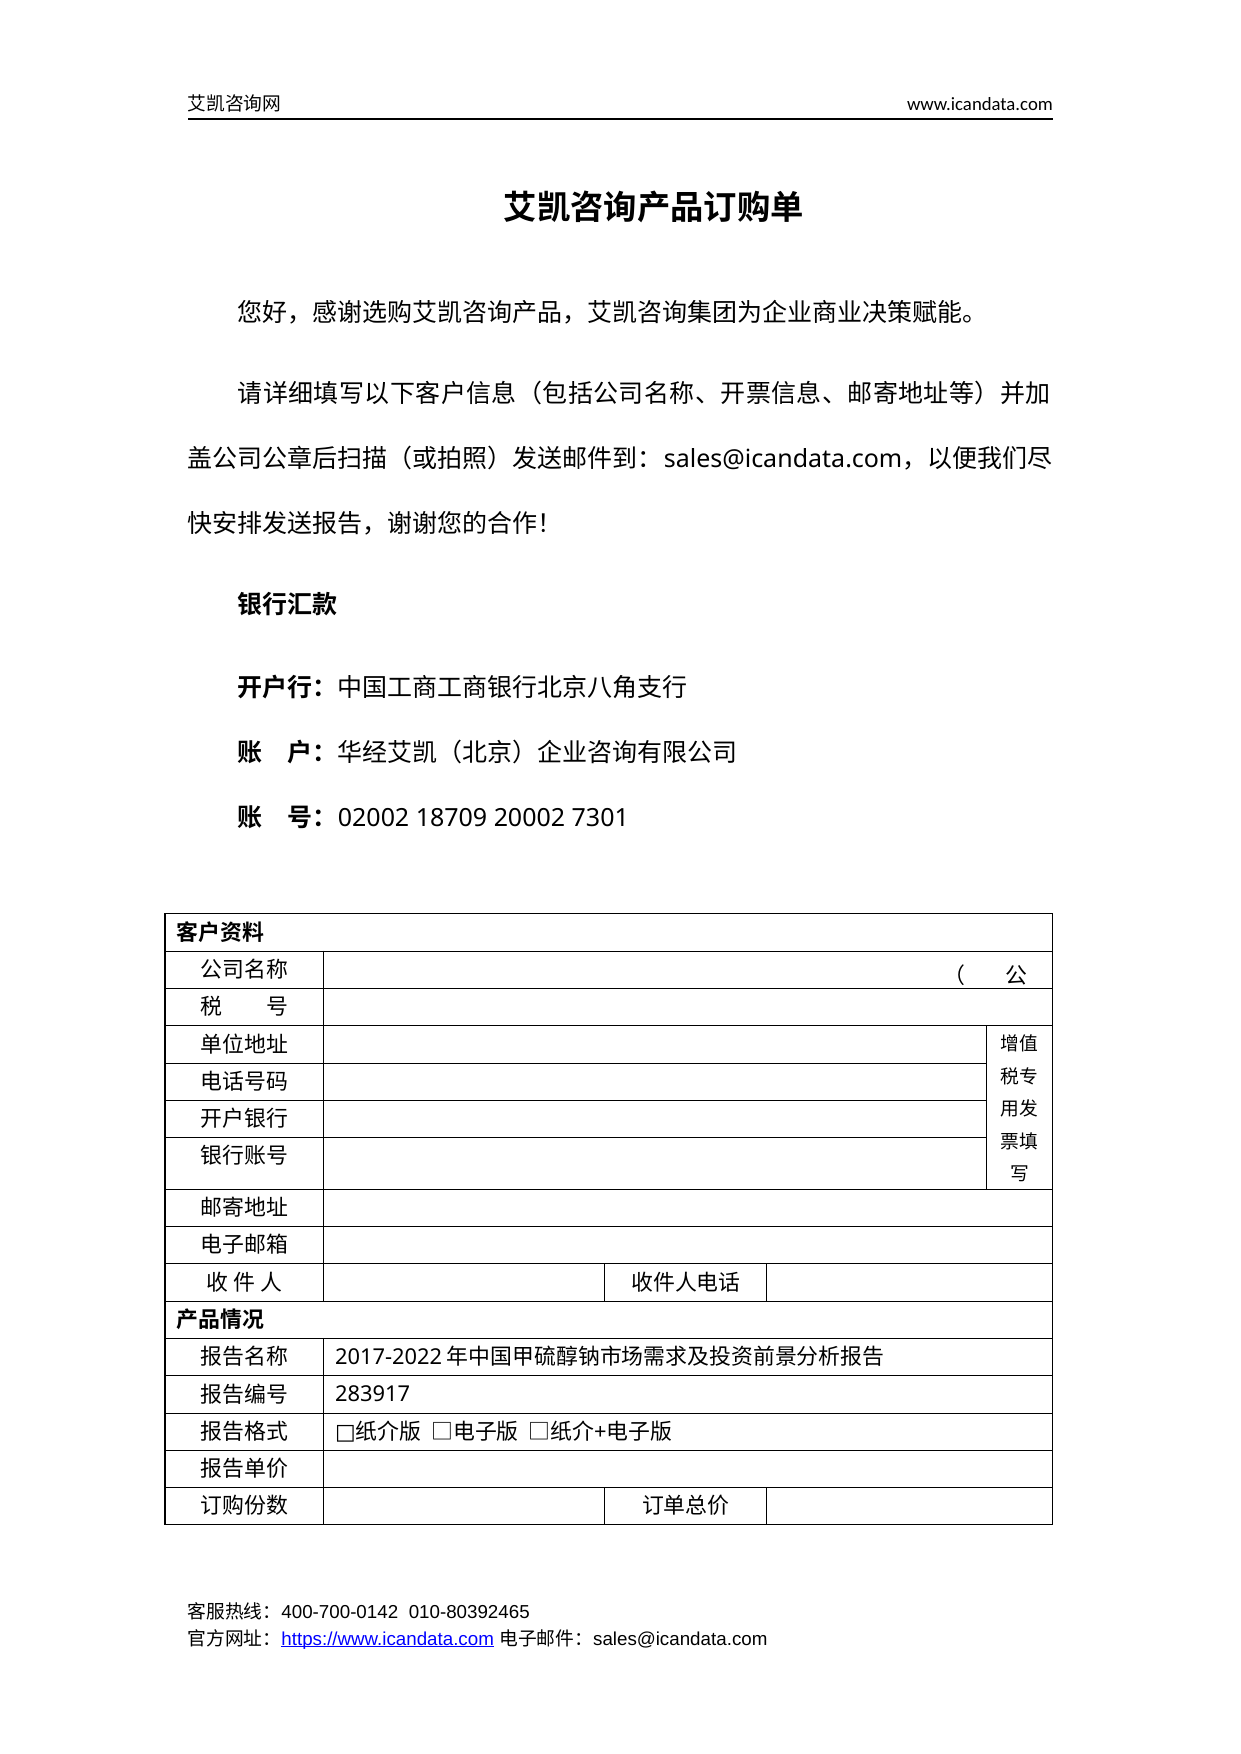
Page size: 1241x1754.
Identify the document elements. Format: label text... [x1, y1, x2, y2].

table_cell 银行账号 [166, 1138, 323, 1189]
table_cell [324, 1138, 986, 1189]
table_cell [324, 952, 1052, 988]
table_cell 283917 [324, 1376, 1052, 1412]
text 开户行：中国工商工商银行北京八角支行 [187, 653, 1053, 718]
table_cell 收件人电话 [605, 1264, 766, 1301]
table_cell [324, 989, 1052, 1025]
text 艾凯咨询产品订购单 [187, 172, 1053, 237]
table_cell 收 件 人 [166, 1264, 323, 1301]
table_cell [324, 1064, 986, 1100]
table_cell 税 号 [166, 989, 323, 1025]
table_cell [767, 1264, 1052, 1301]
table_cell 2017-2022年中国甲硫醇钠市场需求及投资前景分析报告 [324, 1339, 1052, 1375]
table_cell 公司名称 [166, 952, 323, 988]
text 账 户：华经艾凯（北京）企业咨询有限公司 [187, 718, 1053, 783]
table_cell 电话号码 [166, 1064, 323, 1100]
table_cell [324, 1190, 1052, 1226]
table_cell 报告编号 [166, 1376, 323, 1412]
text 账 号：02002 18709 20002 7301 [187, 783, 1053, 848]
table_cell 电子邮箱 [166, 1227, 323, 1263]
table_cell [324, 1101, 986, 1137]
table_cell 报告格式 [166, 1414, 323, 1450]
table_cell 增值税专用发票填写 [987, 1026, 1052, 1189]
text 银行汇款 [187, 570, 1053, 635]
text 请详细填写以下客户信息（包括公司名称、开票信息、邮寄地址等）并加盖公司公章后扫描（或拍照）发送邮件到：sales@icandata.com，以便我们尽快安排发送报告，谢谢您的合作！ [187, 359, 1053, 554]
table_header 客户资料 [166, 914, 1052, 951]
table_cell 开户银行 [166, 1101, 323, 1137]
table_cell 单位地址 [166, 1026, 323, 1062]
table_cell 订购份数 [166, 1488, 323, 1524]
table_cell 邮寄地址 [166, 1190, 323, 1226]
table_cell 报告单价 [166, 1451, 323, 1487]
table_cell 产品情况 [166, 1302, 1052, 1338]
table_cell □纸介版 □电子版 □纸介+电子版 [324, 1414, 1052, 1450]
table_cell [324, 1227, 1052, 1263]
table_cell 报告名称 [166, 1339, 323, 1375]
text 您好，感谢选购艾凯咨询产品，艾凯咨询集团为企业商业决策赋能。 [187, 278, 1053, 343]
table_cell [324, 1264, 604, 1301]
table_cell [324, 1488, 604, 1524]
table_cell [767, 1488, 1052, 1524]
table_cell [324, 1026, 986, 1062]
table_cell 订单总价 [605, 1488, 766, 1524]
table_cell [324, 1451, 1052, 1487]
